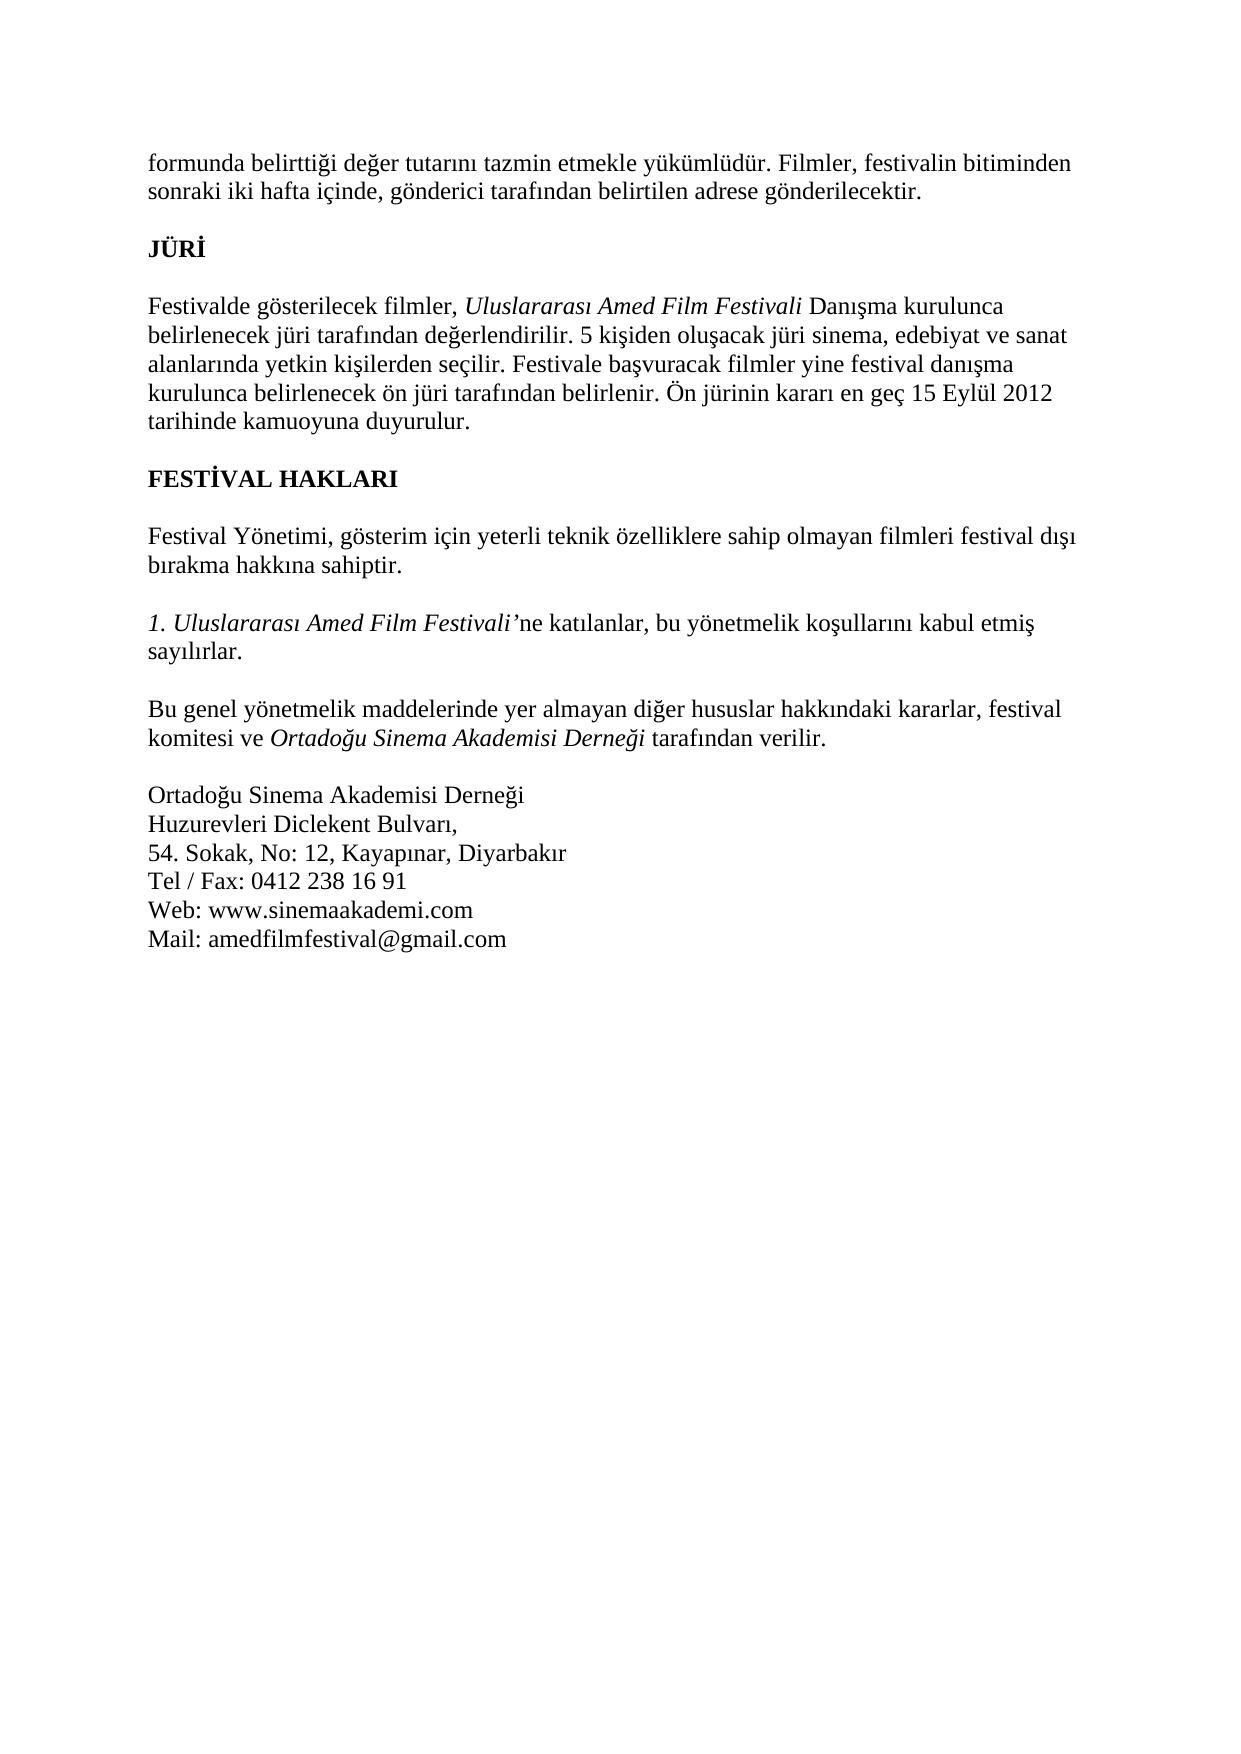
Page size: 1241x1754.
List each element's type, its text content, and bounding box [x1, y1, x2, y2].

text Festivalde gösterilecek filmler, Uluslararası Amed Film Festivali Danışma kurulunca belirlenecek jüri tarafından değerlendirilir. 5 kişiden oluşacak jüri sinema, edebiyat ve sanat alanlarında yetkin kişilerden seçilir. Festivale başvuracak filmler yine festival danışma kurulunca belirlenecek ön jüri tarafından belirlenir. Ön jürinin kararı en geç 15 Eylül 2012 tarihinde kamuoyuna duyurulur. [148, 291, 1093, 435]
text Mail: amedfilmfestival@gmail.com [148, 924, 1093, 953]
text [148, 148, 1093, 205]
text Tel / Fax: 0412 238 16 91 [148, 866, 1093, 895]
text FESTİVAL HAKLARI [148, 464, 1093, 493]
text 1. Uluslararası Amed Film Festivali’ne katılanlar, bu yönetmelik koşullarını kabul etmiş sayılırlar. [148, 608, 1093, 665]
text 54. Sokak, No: 12, Kayapınar, Diyarbakır [148, 838, 1093, 866]
text Bu genel yönetmelik maddelerinde yer almayan diğer hususlar hakkındaki kararlar, festival komitesi ve Ortadoğu Sinema Akademisi Derneği tarafından verilir. [148, 694, 1093, 751]
text JÜRİ [148, 234, 1093, 263]
text Web: www.sinemaakademi.com [148, 895, 1093, 924]
text Ortadoğu Sinema Akademisi Derneği [148, 780, 1093, 809]
text Huzurevleri Diclekent Bulvarı, [148, 809, 1093, 838]
text Festival Yönetimi, gösterim için yeterli teknik özelliklere sahip olmayan filmleri festival dışı bırakma hakkına sahiptir. [148, 521, 1093, 579]
